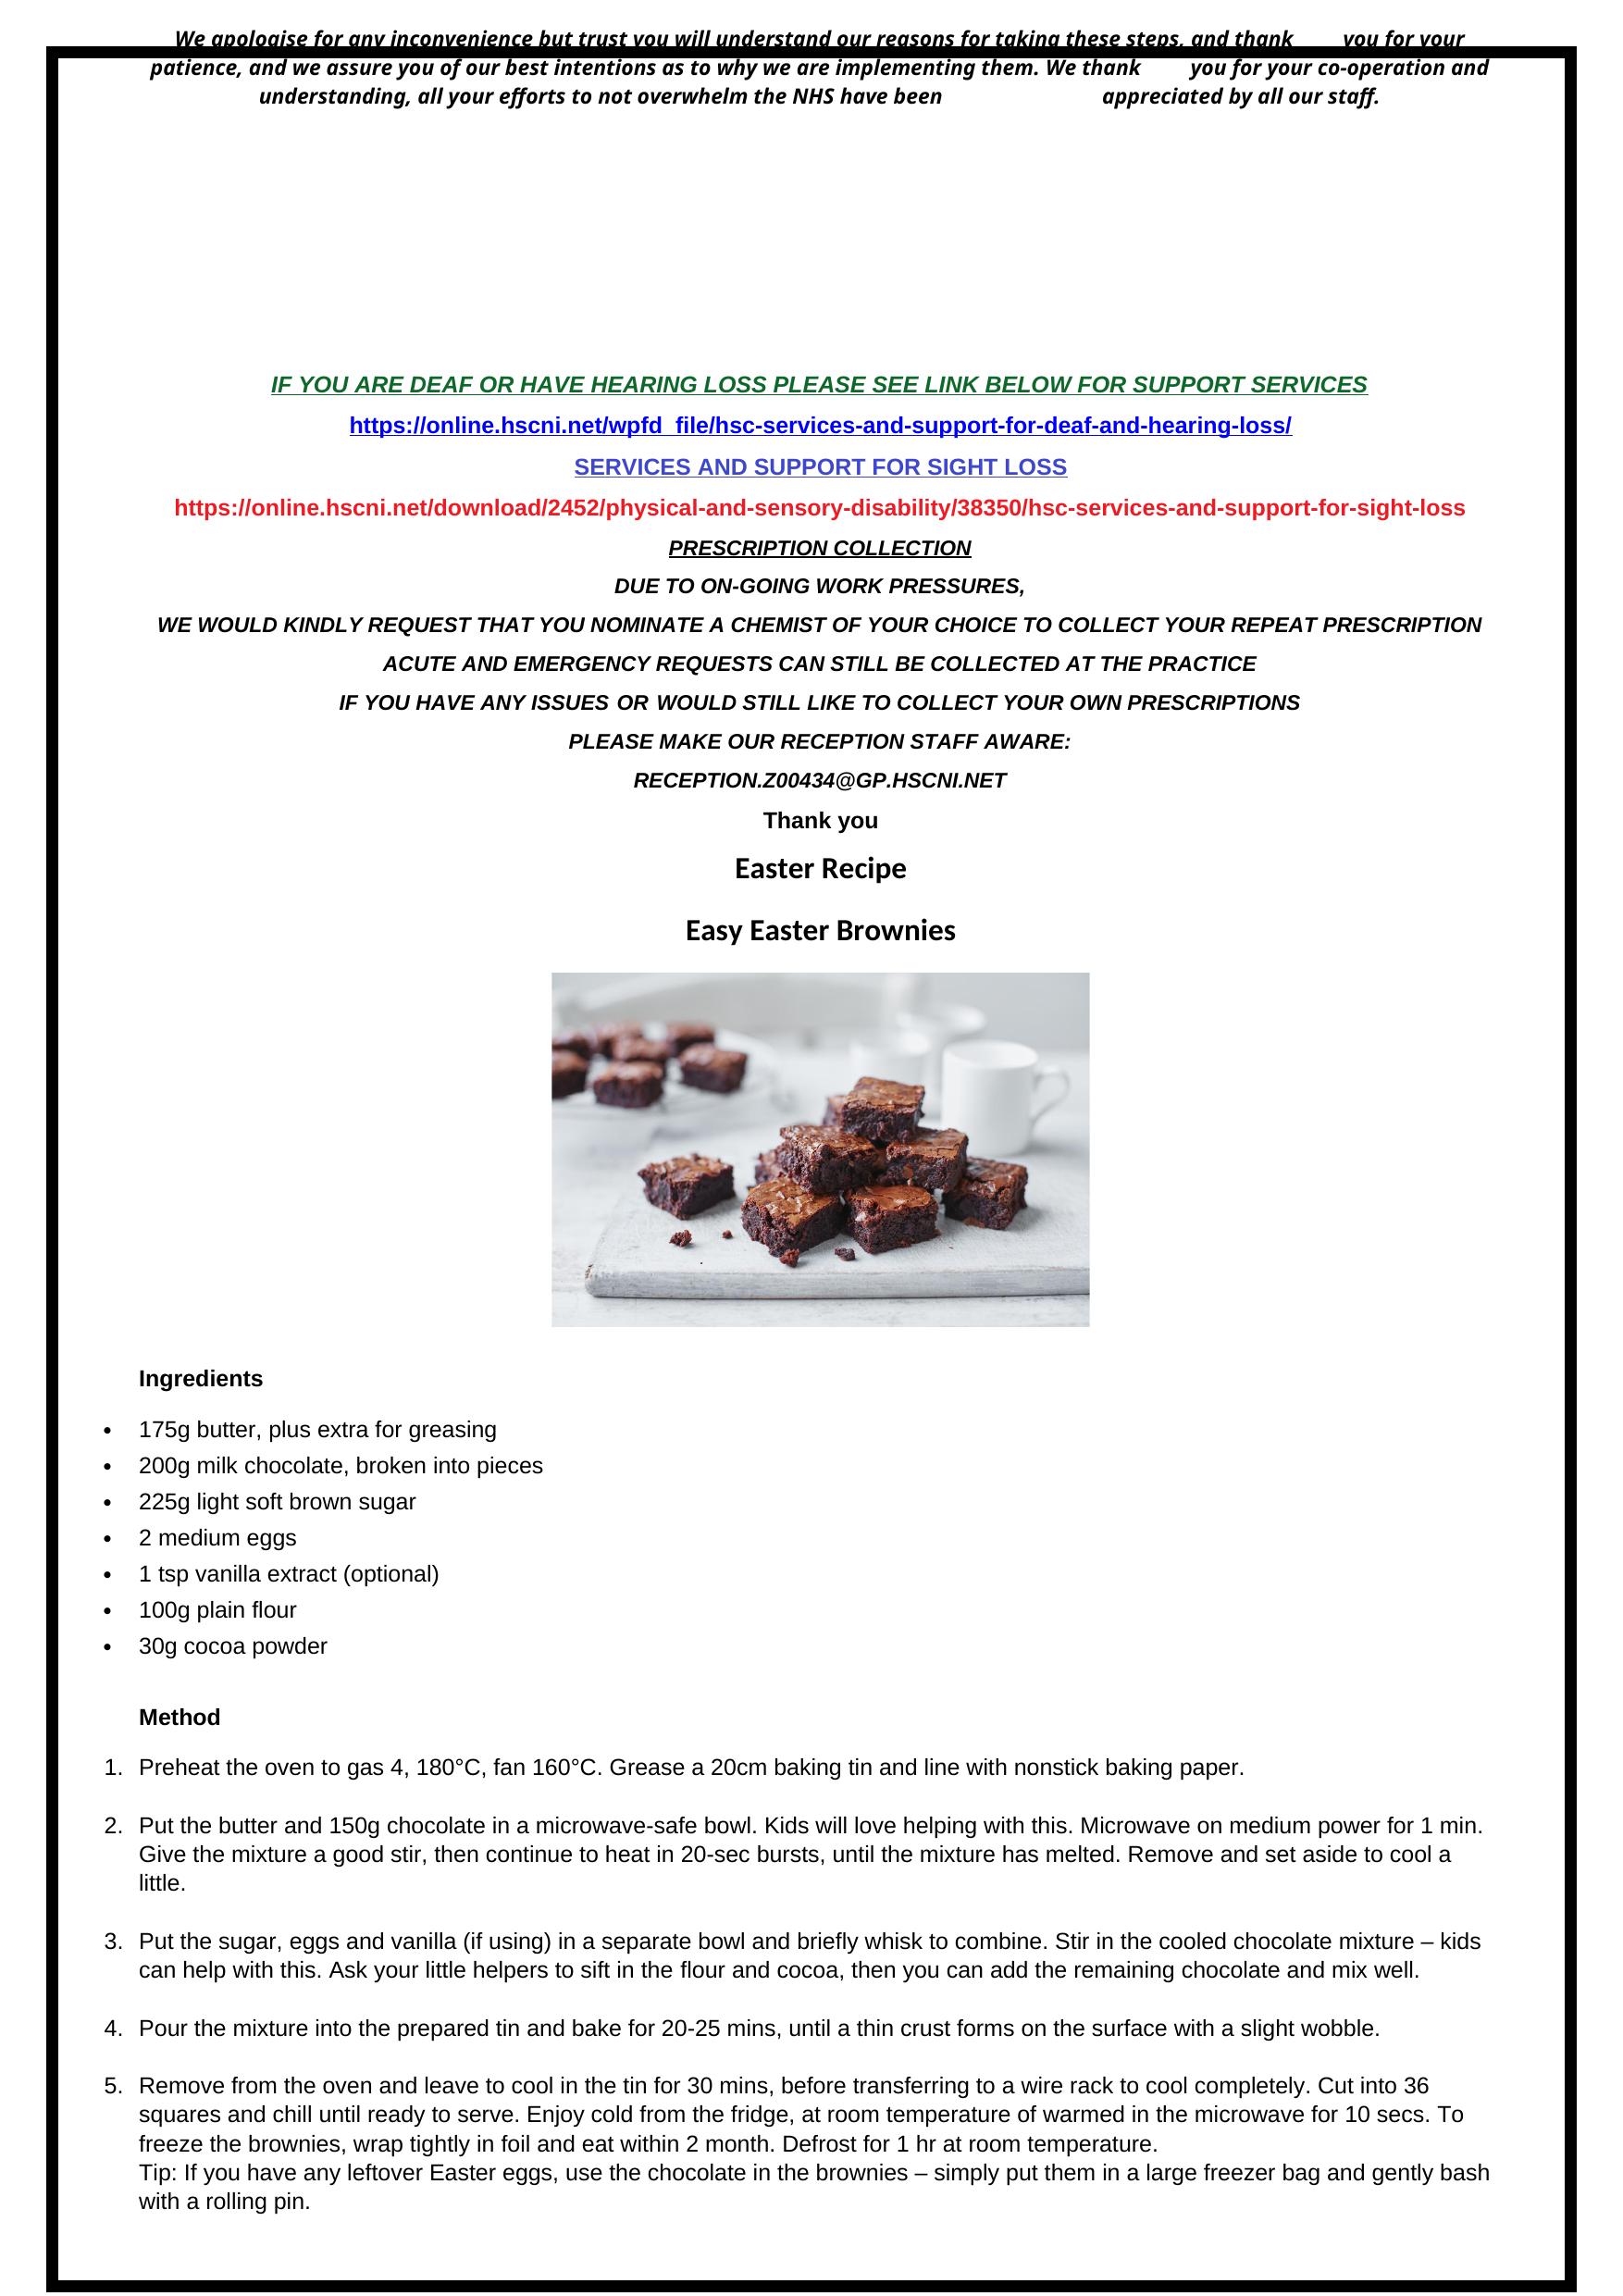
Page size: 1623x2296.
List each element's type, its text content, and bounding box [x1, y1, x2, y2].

text Ingredients [139, 1349, 1503, 1392]
text IF YOU HAVE ANY ISSUES OR WOULD STILL LIKE TO COLLECT YOUR OWN PRESCRIPTIONS [139, 690, 1503, 715]
text SERVICES AND SUPPORT FOR SIGHT LOSS [139, 453, 1503, 479]
text Easy Easter Brownies [139, 911, 1503, 949]
text We apologise for any inconvenience but trust you will understand our reasons for taking these steps, and thank you for your patience, and we assure you of our best intentions as to why we are implementing them. We thank you for your co-operation and understanding, all your efforts to not overwhelm the NHS have been appreciated by all our staff. [139, 58, 1503, 111]
list 200g milk chocolate, broken into pieces [104, 1449, 1503, 1478]
list Put the sugar, eggs and vanilla (if using) in a separate bowl and briefly whisk to combine. Stir in the cooled chocolate mixture – kids can help with this. Ask your little helpers to sift in the flour and cocoa, then you can add the remaining chocolate and mix well. [104, 1925, 1503, 1983]
list Preheat the oven to gas 4, 180°C, fan 160°C. Grease a 20cm baking tin and line with nonstick baking paper. [104, 1752, 1503, 1781]
text Tip: If you have any leftover Easter eggs, use the chocolate in the brownies – simply put them in a large freezer bag and gently bash with a rolling pin. [139, 2156, 1503, 2215]
text DUE TO ON-GOING WORK PRESSURES, [139, 574, 1503, 599]
text RECEPTION.Z00434@GP.HSCNI.NET [139, 768, 1503, 793]
list Put the butter and 150g chocolate in a microwave-safe bowl. Kids will love helping with this. Microwave on medium power for 1 min. Give the mixture a good stir, then continue to heat in 20-sec bursts, until the mixture has melted. Remove and set aside to cool a little. [104, 1809, 1503, 1896]
list Remove from the oven and leave to cool in the tin for 30 mins, before transferring to a wire rack to cool completely. Cut into 36 squares and chill until ready to serve. Enjoy cold from the fridge, at room temperature of warmed in the microwave for 10 secs. To freeze the brownies, wrap tightly in foil and eat within 2 month. Defrost for 1 hr at room temperature. [104, 2070, 1503, 2156]
list 1 tsp vanilla extract (optional) [104, 1558, 1503, 1587]
text https://online.hscni.net/download/2452/physical-and-sensory-disability/38350/hsc-services-and-support-for-sight-loss [139, 494, 1503, 521]
list 100g plain flour [104, 1594, 1503, 1623]
text Easter Recipe [139, 849, 1503, 886]
list 30g cocoa powder [104, 1631, 1503, 1659]
picture [551, 973, 1090, 1327]
text PRESCRIPTION COLLECTION [139, 535, 1503, 560]
text ACUTE AND EMERGENCY REQUESTS CAN STILL BE COLLECTED AT THE PRACTICE [139, 652, 1503, 676]
text WE WOULD KINDLY REQUEST THAT YOU NOMINATE A CHEMIST OF YOUR CHOICE TO COLLECT YOUR REPEAT PRESCRIPTION [139, 613, 1503, 638]
list Pour the mixture into the prepared tin and bake for 20-25 mins, until a thin crust forms on the surface with a slight wobble. [104, 2012, 1503, 2041]
list 175g butter, plus extra for greasing [104, 1413, 1503, 1442]
list 2 medium eggs [104, 1521, 1503, 1551]
text Thank you [139, 807, 1503, 834]
list 225g light soft brown sugar [104, 1485, 1503, 1515]
text We apologise for any inconvenience but trust you will understand our reasons for taking these steps, and thank you for your patience, and we assure you of our best intentions as to why we are implementing them. We thank you for your co-operation and understanding, all your efforts to not overwhelm the NHS have been appreciated by all our staff. [139, 24, 1503, 46]
text https://online.hscni.net/wpfd_file/hsc-services-and-support-for-deaf-and-hearing-loss/ [139, 412, 1503, 439]
text PLEASE MAKE OUR RECEPTION STAFF AWARE: [139, 729, 1503, 754]
text IF YOU ARE DEAF OR HAVE HEARING LOSS PLEASE SEE LINK BELOW FOR SUPPORT SERVICES [139, 371, 1503, 398]
text Method [139, 1688, 1503, 1730]
